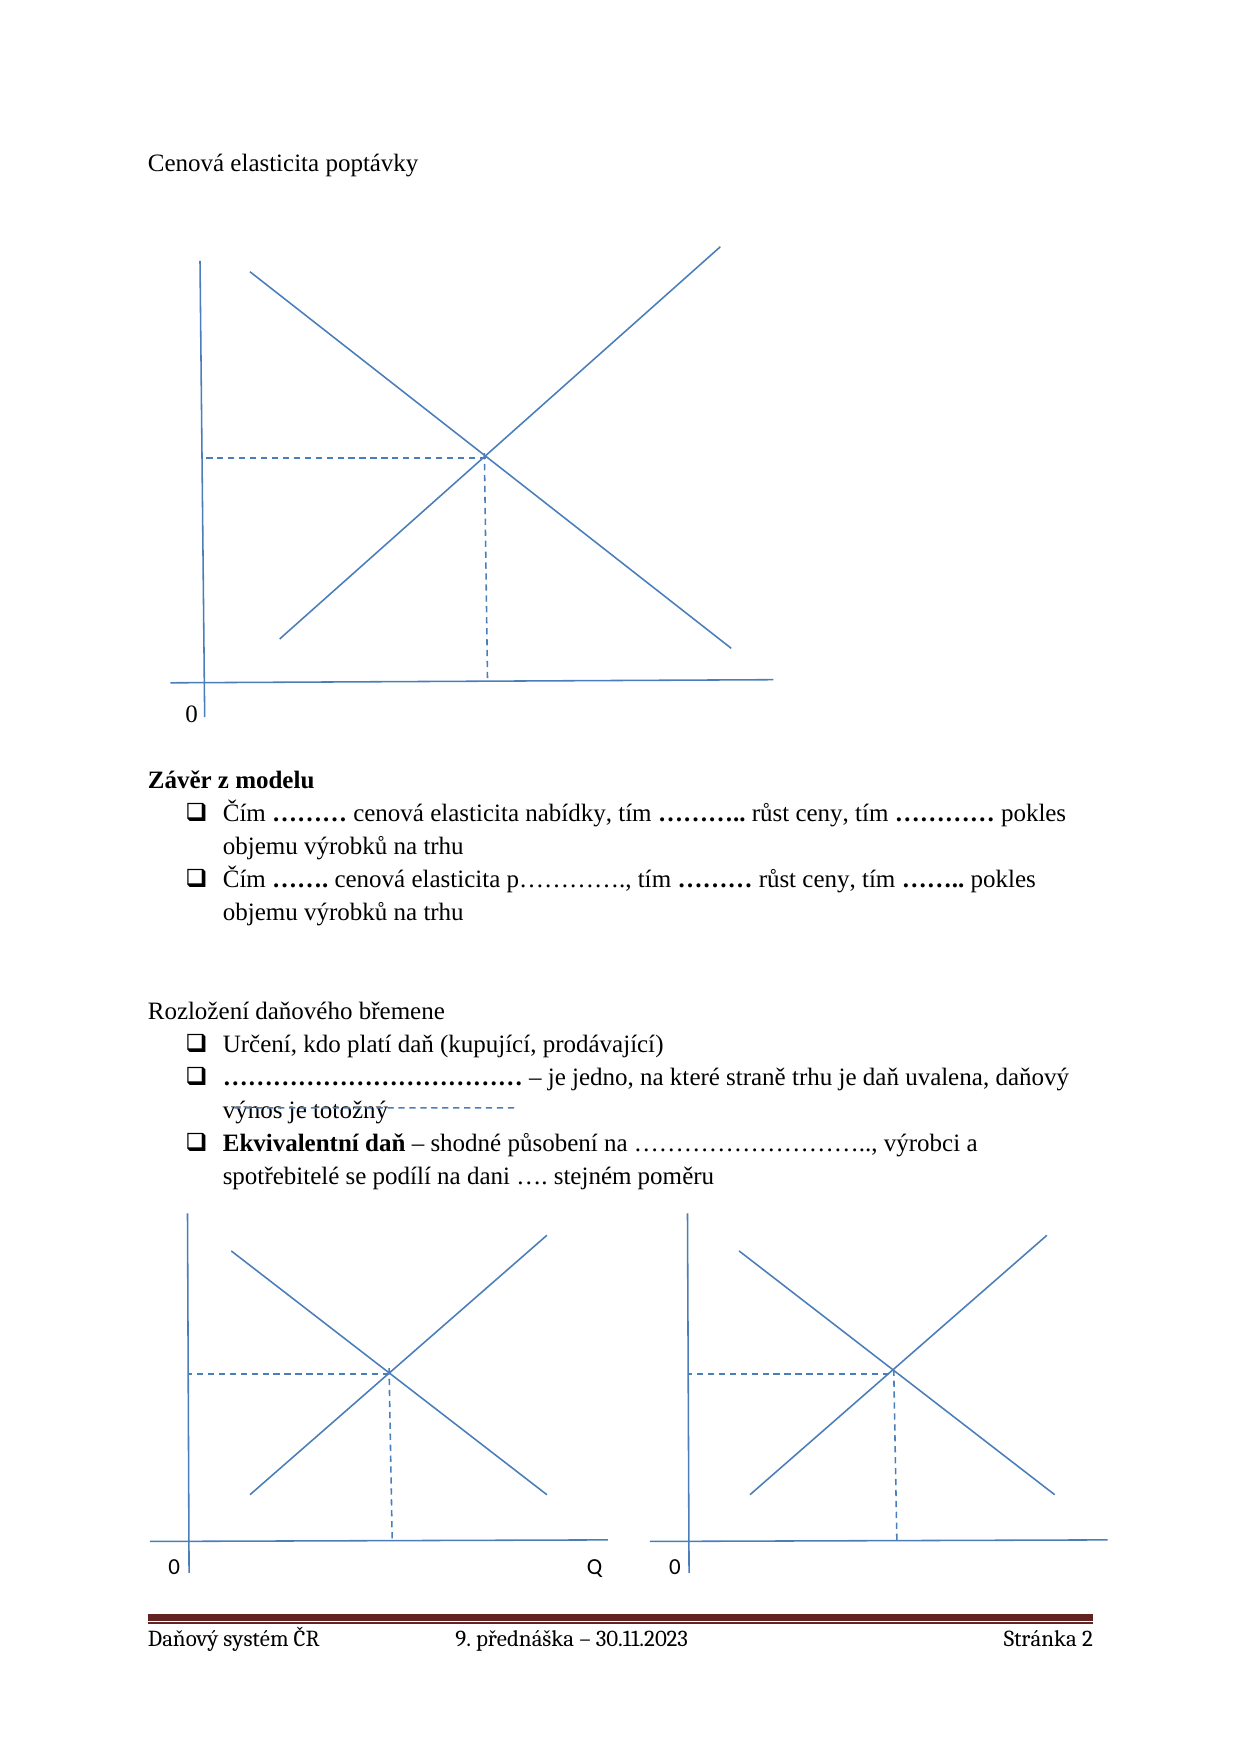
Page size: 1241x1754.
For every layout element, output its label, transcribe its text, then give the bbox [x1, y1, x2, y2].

text Závěr z modelu [148, 765, 1093, 794]
list Určení, kdo platí daň (kupující, prodávající) [185, 1029, 1093, 1058]
list Čím ……… cenová elasticita nabídky, tím ……….. růst ceny, tím ………… pokles objemu výrobků na trhu [185, 798, 1093, 860]
list Ekvivalentní daň – shodné působení na ……………………….., výrobci a spotřebitelé se podílí na dani …. stejném poměru [185, 1128, 1093, 1190]
text 0 [148, 699, 1093, 728]
list ……………………………… – je jedno, na které straně trhu je daň uvalena, daňový výnos je totožný [185, 1062, 1093, 1124]
text Cenová elasticita poptávky [148, 148, 1093, 176]
text 0 Q 0 [148, 1552, 1093, 1581]
list Čím ……. cenová elasticita p…………., tím ……… růst ceny, tím …….. pokles objemu výrobků na trhu [185, 864, 1093, 926]
text Rozložení daňového břemene [148, 996, 1093, 1025]
